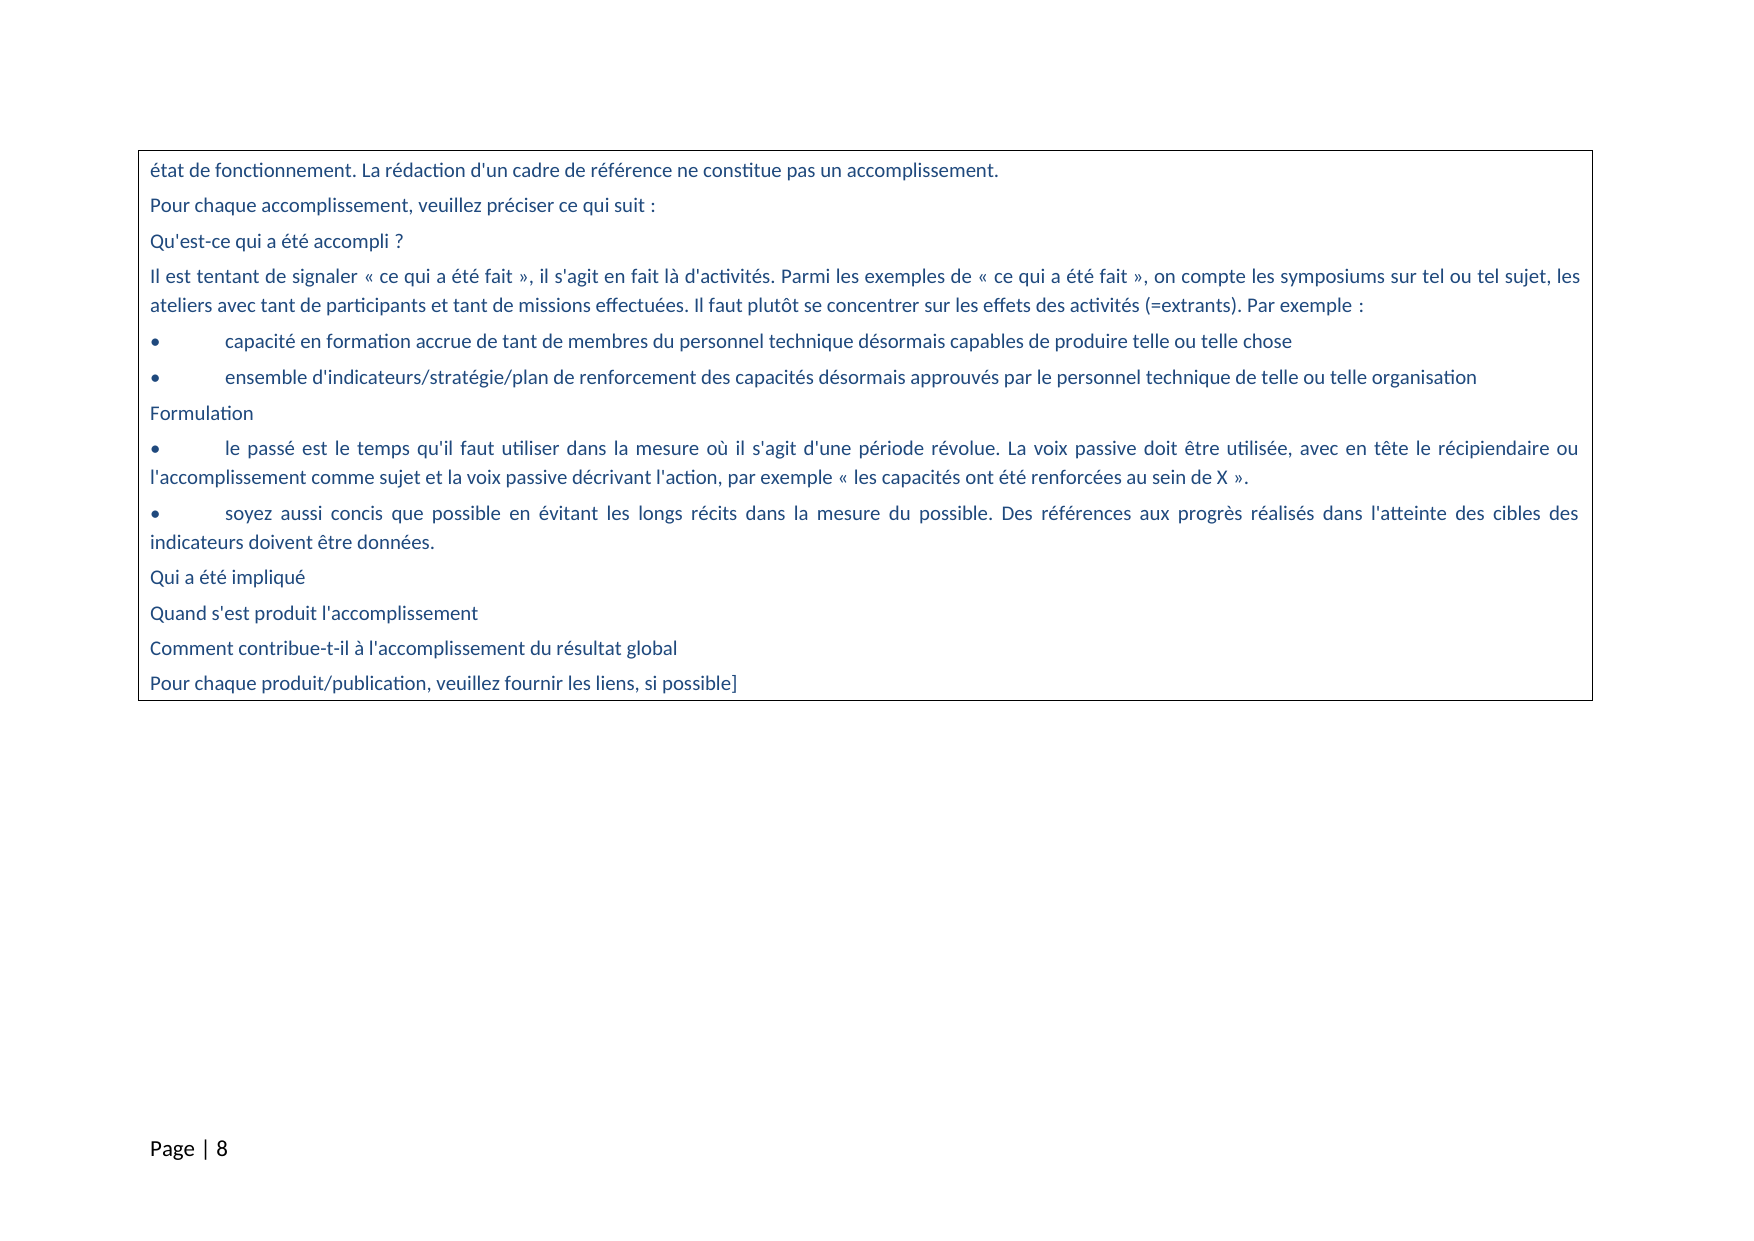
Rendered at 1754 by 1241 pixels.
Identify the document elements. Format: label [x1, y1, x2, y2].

table_cell [139, 151, 1592, 700]
